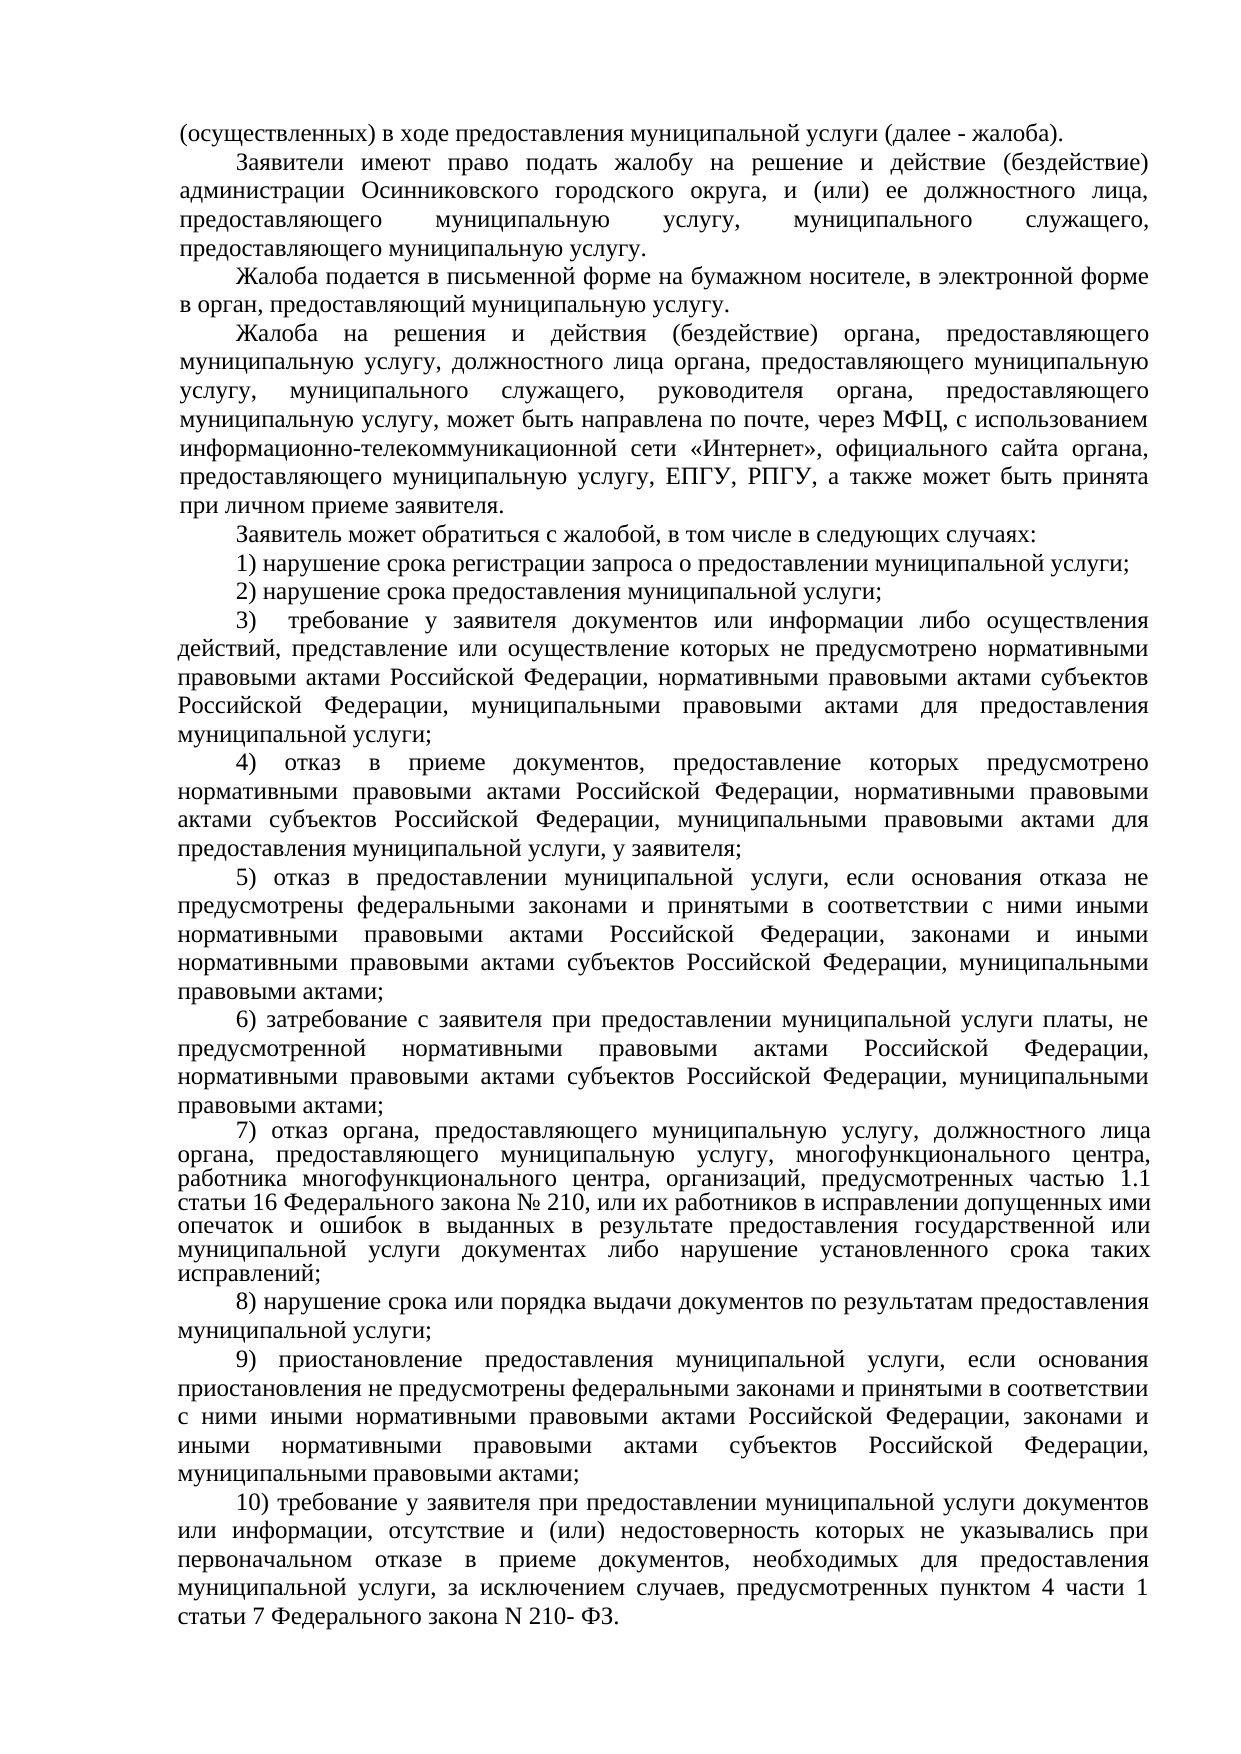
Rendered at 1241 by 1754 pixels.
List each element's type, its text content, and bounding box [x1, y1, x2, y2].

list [179, 118, 1149, 147]
text 4) отказ в приеме документов, предоставление которых предусмотрено нормативными правовыми актами Российской Федерации, нормативными правовыми актами субъектов Российской Федерации, муниципальными правовыми актами для предоставления муниципальной услуги, у заявителя; [177, 748, 1149, 862]
text Жалоба на решения и действия (бездействие) органа, предоставляющего муниципальную услугу, должностного лица органа, предоставляющего муниципальную услугу, муниципального служащего, руководителя органа, предоставляющего муниципальную услугу, может быть направлена по почте, через МФЦ, с использованием информационно-телекоммуникационной сети «Интернет», официального сайта органа, предоставляющего муниципальную услугу, ЕПГУ, РПГУ, а также может быть принята при личном приеме заявителя. [179, 318, 1149, 519]
text 3) требование у заявителя документов или информации либо осуществления действий, представление или осуществление которых не предусмотрено нормативными правовыми актами Российской Федерации, нормативными правовыми актами субъектов Российской Федерации, муниципальными правовыми актами для предоставления муниципальной услуги; [177, 605, 1149, 748]
text 6) затребование с заявителя при предоставлении муниципальной услуги платы, не предусмотренной нормативными правовыми актами Российской Федерации, нормативными правовыми актами субъектов Российской Федерации, муниципальными правовыми актами; [177, 1005, 1149, 1119]
text 5) отказ в предоставлении муниципальной услуги, если основания отказа не предусмотрены федеральными законами и принятыми в соответствии с ними иными нормативными правовыми актами Российской Федерации, законами и иными нормативными правовыми актами субъектов Российской Федерации, муниципальными правовыми актами; [177, 862, 1149, 1005]
text Заявитель может обратиться с жалобой, в том числе в следующих случаях: [179, 519, 1152, 548]
text Заявители имеют право подать жалобу на решение и действие (бездействие) администрации Осинниковского городского округа, и (или) ее должностного лица, предоставляющего муниципальную услугу, муниципального служащего, предоставляющего муниципальную услугу. [179, 147, 1149, 262]
text 7) отказ органа, предоставляющего муниципальную услугу, должностного лица органа, предоставляющего муниципальную услугу, многофункционального центра, работника многофункционального центра, организаций, предусмотренных частью 1.1 статьи 16 Федерального закона № 210, или их работников в исправлении допущенных ими опечаток и ошибок в выданных в результате предоставления государственной или муниципальной услуги документах либо нарушение установленного срока таких исправлений; [177, 1119, 1152, 1287]
text 8) нарушение срока или порядка выдачи документов по результатам предоставления муниципальной услуги; [177, 1287, 1149, 1344]
text 10) требование у заявителя при предоставлении муниципальной услуги документов или информации, отсутствие и (или) недостоверность которых не указывались при первоначальном отказе в приеме документов, необходимых для предоставления муниципальной услуги, за исключением случаев, предусмотренных пунктом 4 части 1 статьи 7 Федерального закона N 210- ФЗ. [177, 1487, 1149, 1630]
text 1) нарушение срока регистрации запроса о предоставлении муниципальной услуги; [236, 548, 1152, 576]
text Жалоба подается в письменной форме на бумажном носителе, в электронной форме в орган, предоставляющий муниципальную услугу. [179, 262, 1149, 318]
text 9) приостановление предоставления муниципальной услуги, если основания приостановления не предусмотрены федеральными законами и принятыми в соответствии с ними иными нормативными правовыми актами Российской Федерации, законами и иными нормативными правовыми актами субъектов Российской Федерации, муниципальными правовыми актами; [177, 1344, 1149, 1487]
text 2) нарушение срока предоставления муниципальной услуги; [236, 576, 1152, 605]
